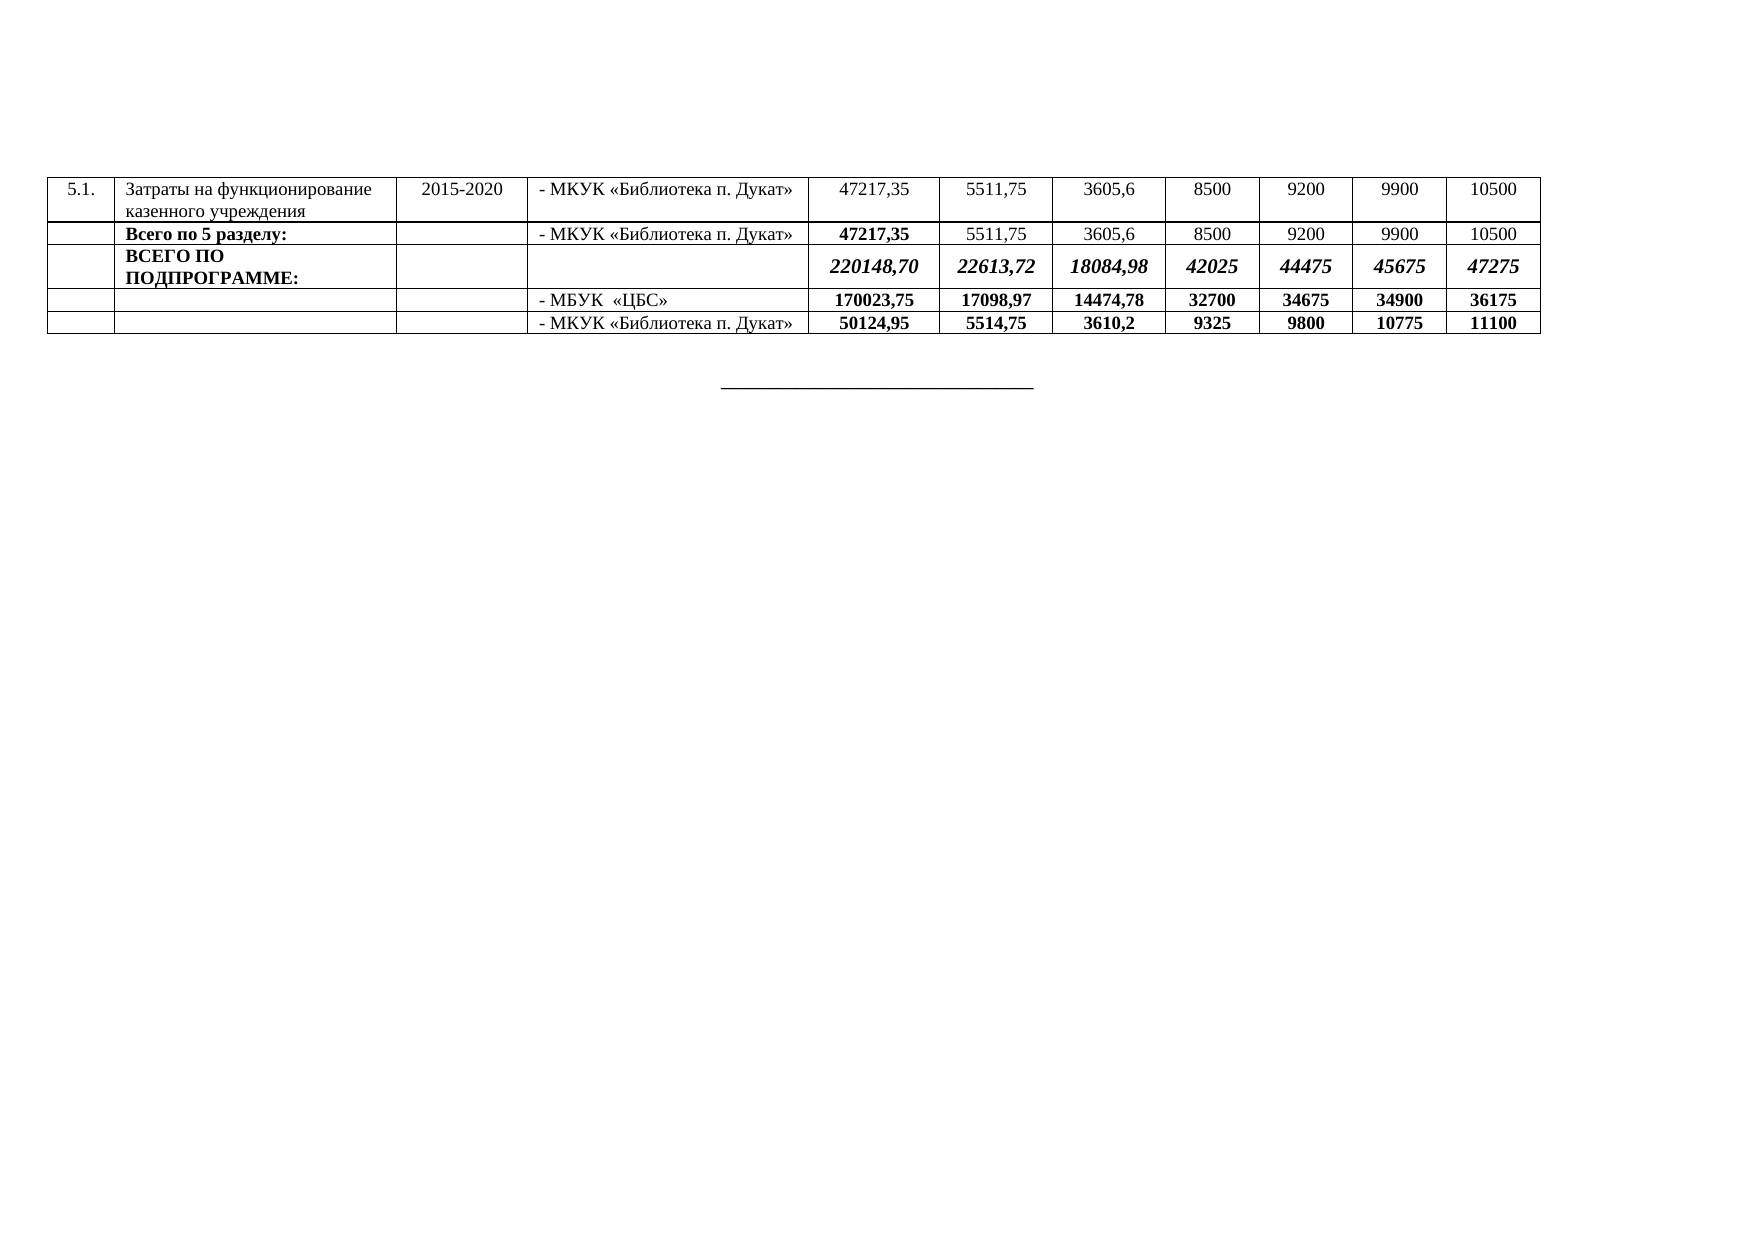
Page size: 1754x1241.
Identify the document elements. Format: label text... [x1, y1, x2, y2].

table_cell 5511,75 [940, 223, 1052, 244]
table_cell 34675 [1260, 289, 1352, 311]
table_cell 8500 [1166, 178, 1259, 221]
table_cell 47217,35 [809, 223, 939, 244]
table_cell 9800 [1260, 312, 1352, 333]
table_cell ВСЕГО ПО ПОДПРОГРАММЕ: [115, 245, 396, 288]
table_cell 34900 [1353, 289, 1446, 311]
table_cell 42025 [1166, 245, 1259, 288]
table_cell 9200 [1260, 223, 1352, 244]
table_cell 10500 [1447, 223, 1540, 244]
table_cell 9900 [1353, 178, 1446, 221]
table_cell [397, 223, 527, 244]
table_cell 220148,70 [809, 245, 939, 288]
table_cell - МКУК «Библиотека п. Дукат» [528, 223, 808, 244]
table_cell 5514,75 [940, 312, 1052, 333]
table_cell 3605,6 [1053, 223, 1165, 244]
table_cell 17098,97 [940, 289, 1052, 311]
table_cell - МКУК «Библиотека п. Дукат» [528, 312, 808, 333]
table_cell 2015-2020 [397, 178, 527, 221]
table_cell 5.1. [48, 178, 114, 221]
table_cell [48, 312, 114, 333]
table_cell 9200 [1260, 178, 1352, 221]
table_cell 47275 [1447, 245, 1540, 288]
table_cell [48, 223, 114, 244]
table_cell 5511,75 [940, 178, 1052, 221]
table_cell Всего по 5 разделу: [115, 223, 396, 244]
table_cell 47217,35 [809, 178, 939, 221]
table_cell 170023,75 [809, 289, 939, 311]
table_cell 9900 [1353, 223, 1446, 244]
table_cell 10500 [1447, 178, 1540, 221]
table_cell 11100 [1447, 312, 1540, 333]
table_cell 50124,95 [809, 312, 939, 333]
table_cell 45675 [1353, 245, 1446, 288]
table_cell - МКУК «Библиотека п. Дукат» [528, 178, 808, 221]
table_cell 14474,78 [1053, 289, 1165, 311]
table_cell 3605,6 [1053, 178, 1165, 221]
text _________________________ [59, 363, 1695, 392]
table_cell [528, 245, 808, 288]
table_cell [48, 245, 114, 288]
table_cell 10775 [1353, 312, 1446, 333]
table_cell 36175 [1447, 289, 1540, 311]
table_cell 18084,98 [1053, 245, 1165, 288]
table_cell 9325 [1166, 312, 1259, 333]
table_cell 3610,2 [1053, 312, 1165, 333]
table_cell 32700 [1166, 289, 1259, 311]
table_cell [115, 289, 396, 311]
table_cell [397, 289, 527, 311]
table_cell 22613,72 [940, 245, 1052, 288]
table_cell Затраты на функционирование казенного учреждения [115, 178, 396, 221]
table_cell [48, 289, 114, 311]
table_cell 8500 [1166, 223, 1259, 244]
table_cell 44475 [1260, 245, 1352, 288]
table_cell [397, 245, 527, 288]
table_cell [115, 312, 396, 333]
table_cell - МБУК «ЦБС» [528, 289, 808, 311]
table_cell [397, 312, 527, 333]
